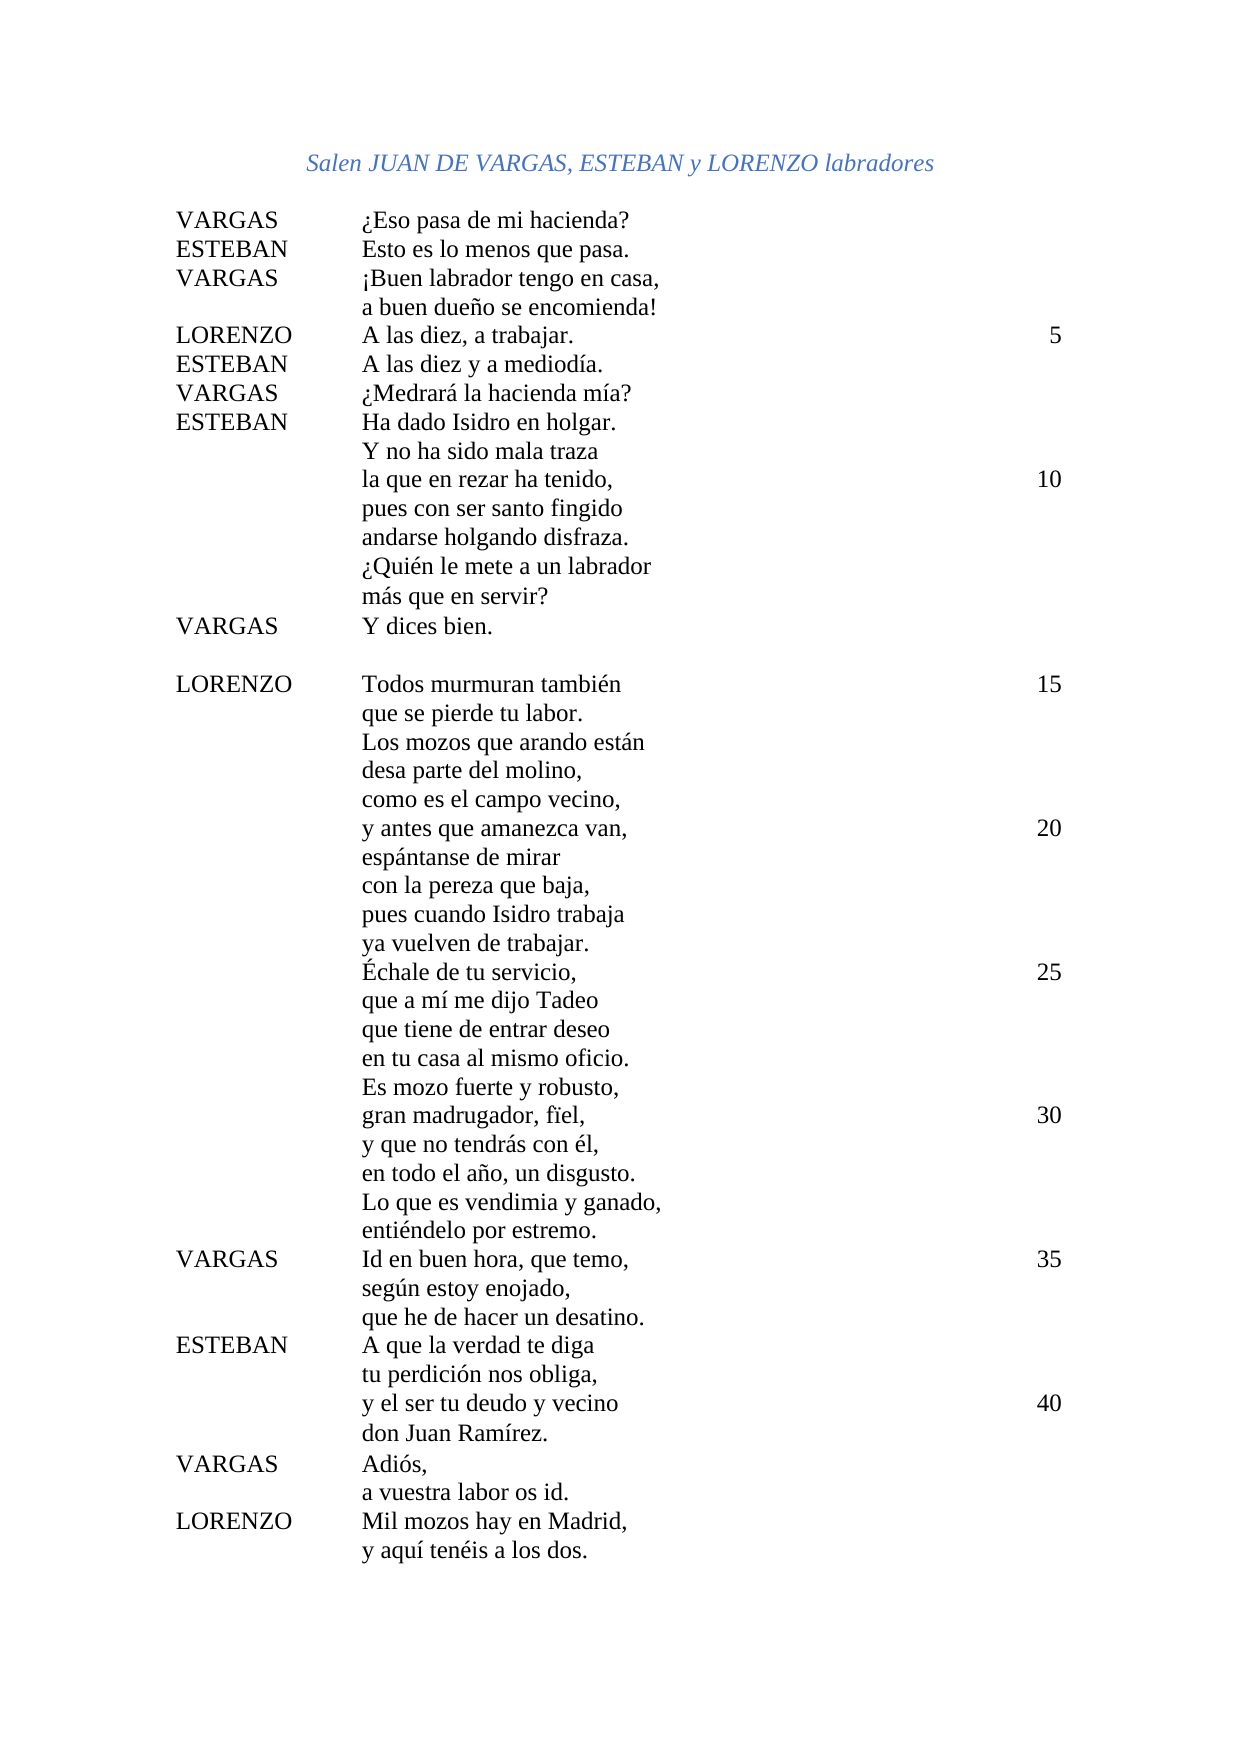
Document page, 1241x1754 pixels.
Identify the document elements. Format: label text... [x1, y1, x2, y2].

table_header LORENZO [176, 320, 362, 349]
table_header LORENZO [176, 669, 362, 1244]
table_header [362, 669, 1061, 1244]
table_header [362, 234, 1061, 263]
table_header [362, 205, 1061, 234]
table_header VARGAS [176, 263, 362, 320]
table_header [362, 349, 1061, 378]
table_header [362, 611, 1061, 640]
table_header [362, 378, 1061, 407]
table_header [362, 1331, 1061, 1449]
table_header [362, 263, 1061, 320]
table_header LORENZO [176, 1506, 362, 1564]
table_header ESTEBAN [176, 407, 362, 611]
table_header ESTEBAN [176, 234, 362, 263]
table_header [362, 320, 1061, 349]
table_header ESTEBAN [176, 349, 362, 378]
table_header VARGAS [176, 1449, 362, 1506]
table_header ESTEBAN [176, 1331, 362, 1449]
table_header [362, 1244, 1061, 1331]
table_header VARGAS [176, 611, 362, 640]
table_header VARGAS [176, 205, 362, 234]
table_header [362, 1506, 1061, 1564]
table_header [362, 407, 1061, 611]
table_header [362, 1449, 1061, 1506]
table_header VARGAS [176, 1244, 362, 1331]
table_header VARGAS [176, 378, 362, 407]
text Salen JUAN DE VARGAS, ESTEBAN y LORENZO labradores [177, 148, 1063, 176]
